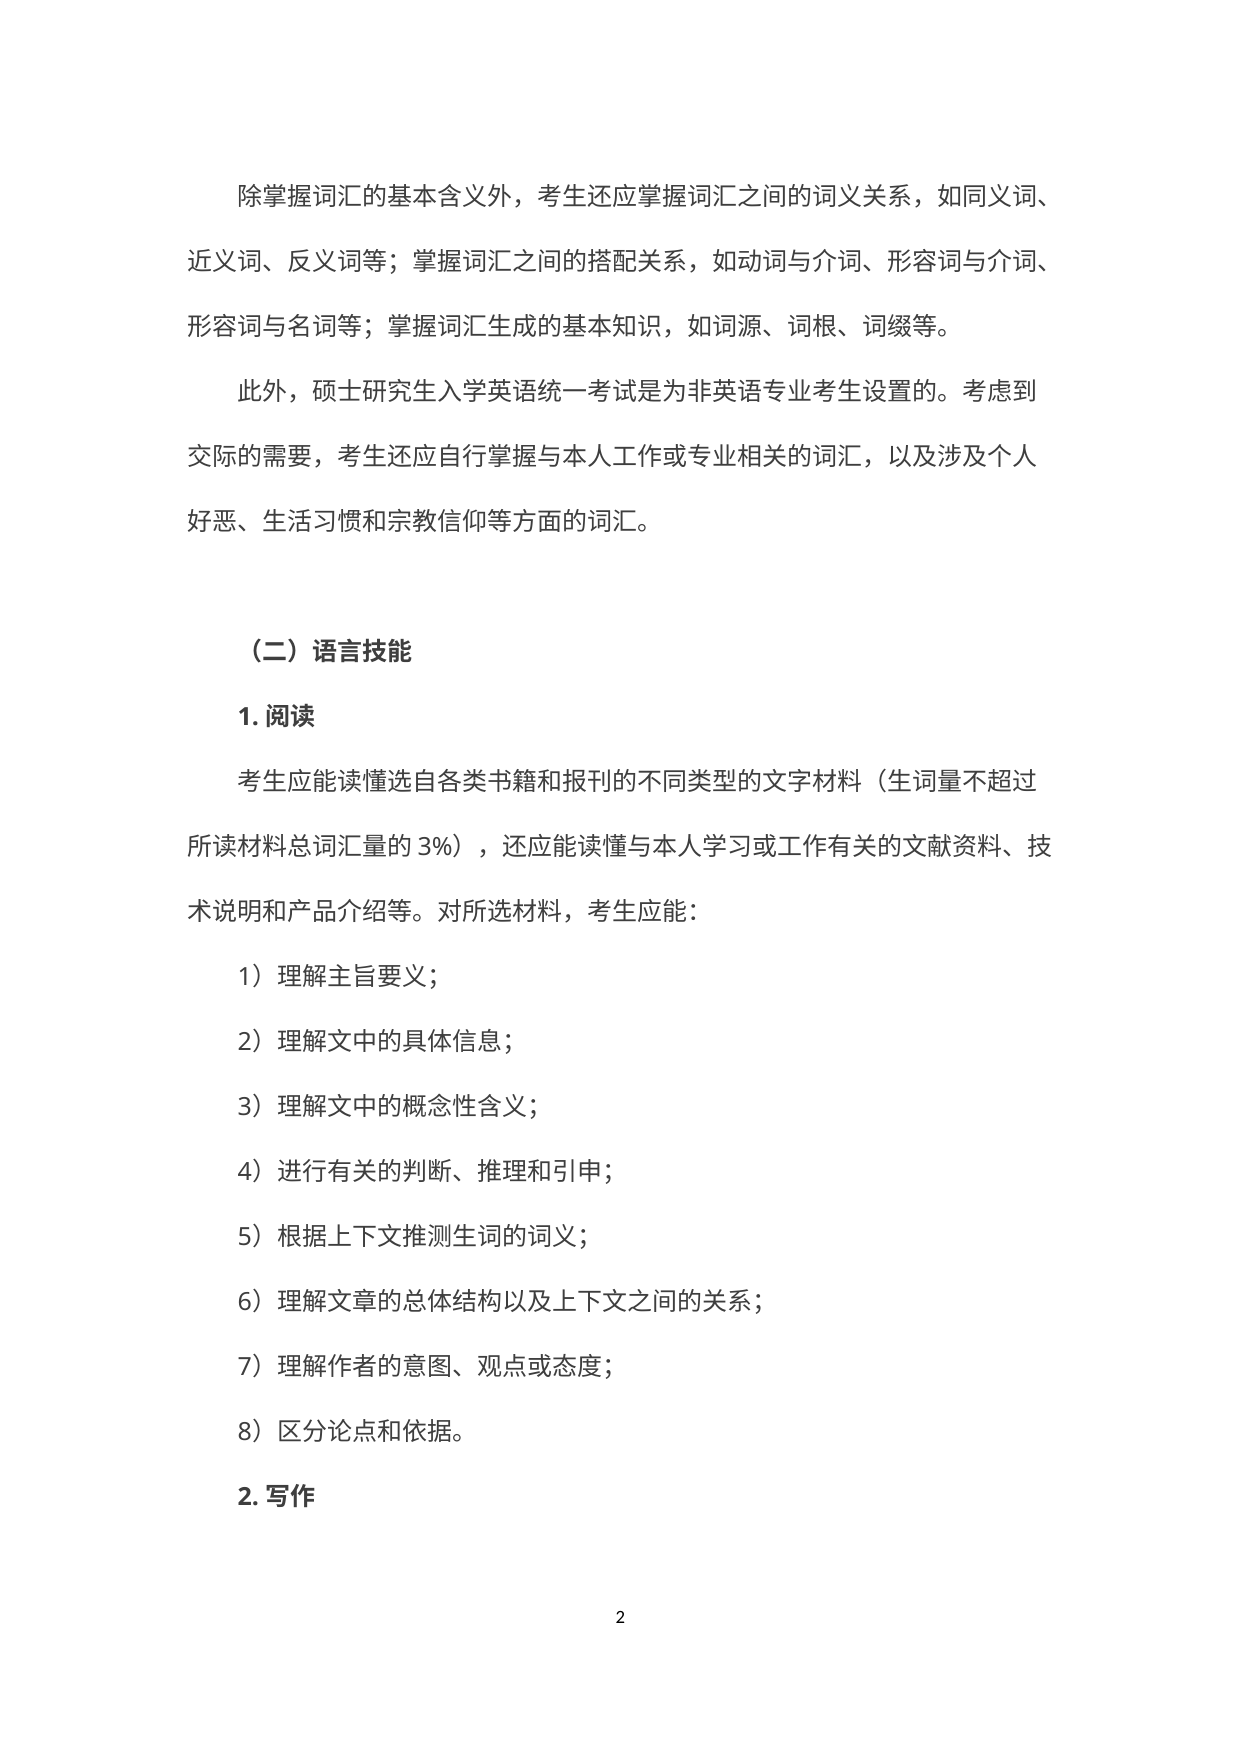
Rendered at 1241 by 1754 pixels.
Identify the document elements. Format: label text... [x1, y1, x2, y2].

text 2. 写作 [187, 1462, 1053, 1527]
text 5）根据上下文推测生词的词义； [187, 1202, 1053, 1267]
text 3）理解文中的概念性含义； [187, 1072, 1053, 1137]
text 除掌握词汇的基本含义外，考生还应掌握词汇之间的词义关系，如同义词、近义词、反义词等；掌握词汇之间的搭配关系，如动词与介词、形容词与介词、形容词与名词等；掌握词汇生成的基本知识，如词源、词根、词缀等。 [187, 162, 1053, 357]
text 7）理解作者的意图、观点或态度； [187, 1332, 1053, 1397]
text （二）语言技能 [187, 617, 1053, 682]
text 8）区分论点和依据。 [187, 1397, 1053, 1462]
text 4）进行有关的判断、推理和引申； [187, 1137, 1053, 1202]
text 1）理解主旨要义； [187, 942, 1053, 1007]
text 6）理解文章的总体结构以及上下文之间的关系； [187, 1267, 1053, 1332]
text 此外，硕士研究生入学英语统一考试是为非英语专业考生设置的。考虑到交际的需要，考生还应自行掌握与本人工作或专业相关的词汇，以及涉及个人好恶、生活习惯和宗教信仰等方面的词汇。 [187, 357, 1053, 552]
text 1. 阅读 [187, 682, 1053, 747]
text 2）理解文中的具体信息； [187, 1007, 1053, 1072]
text 考生应能读懂选自各类书籍和报刊的不同类型的文字材料（生词量不超过所读材料总词汇量的3%），还应能读懂与本人学习或工作有关的文献资料、技术说明和产品介绍等。对所选材料，考生应能： [187, 747, 1053, 942]
